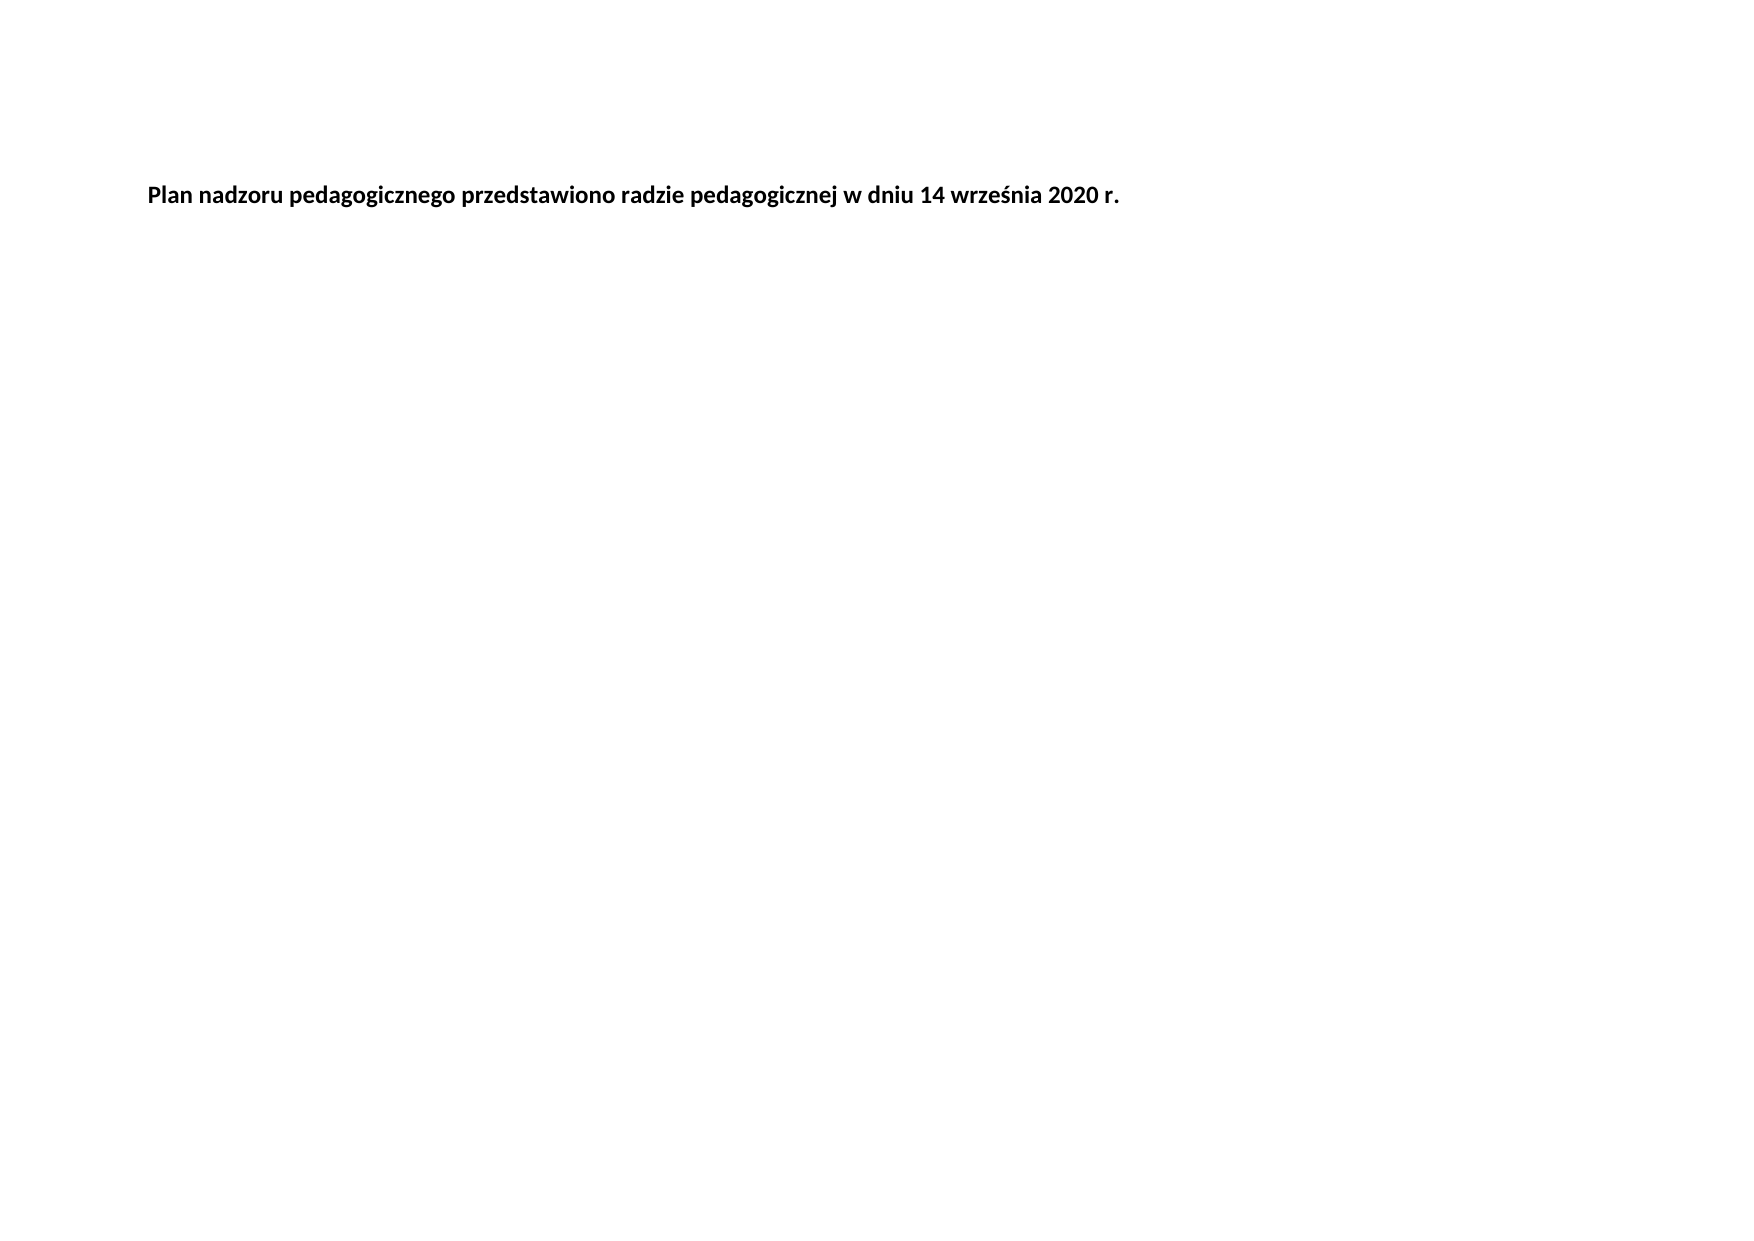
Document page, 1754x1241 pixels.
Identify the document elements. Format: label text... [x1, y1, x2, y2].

text Plan nadzoru pedagogicznego przedstawiono radzie pedagogicznej w dniu 14 września 2020 r. [148, 179, 1606, 210]
